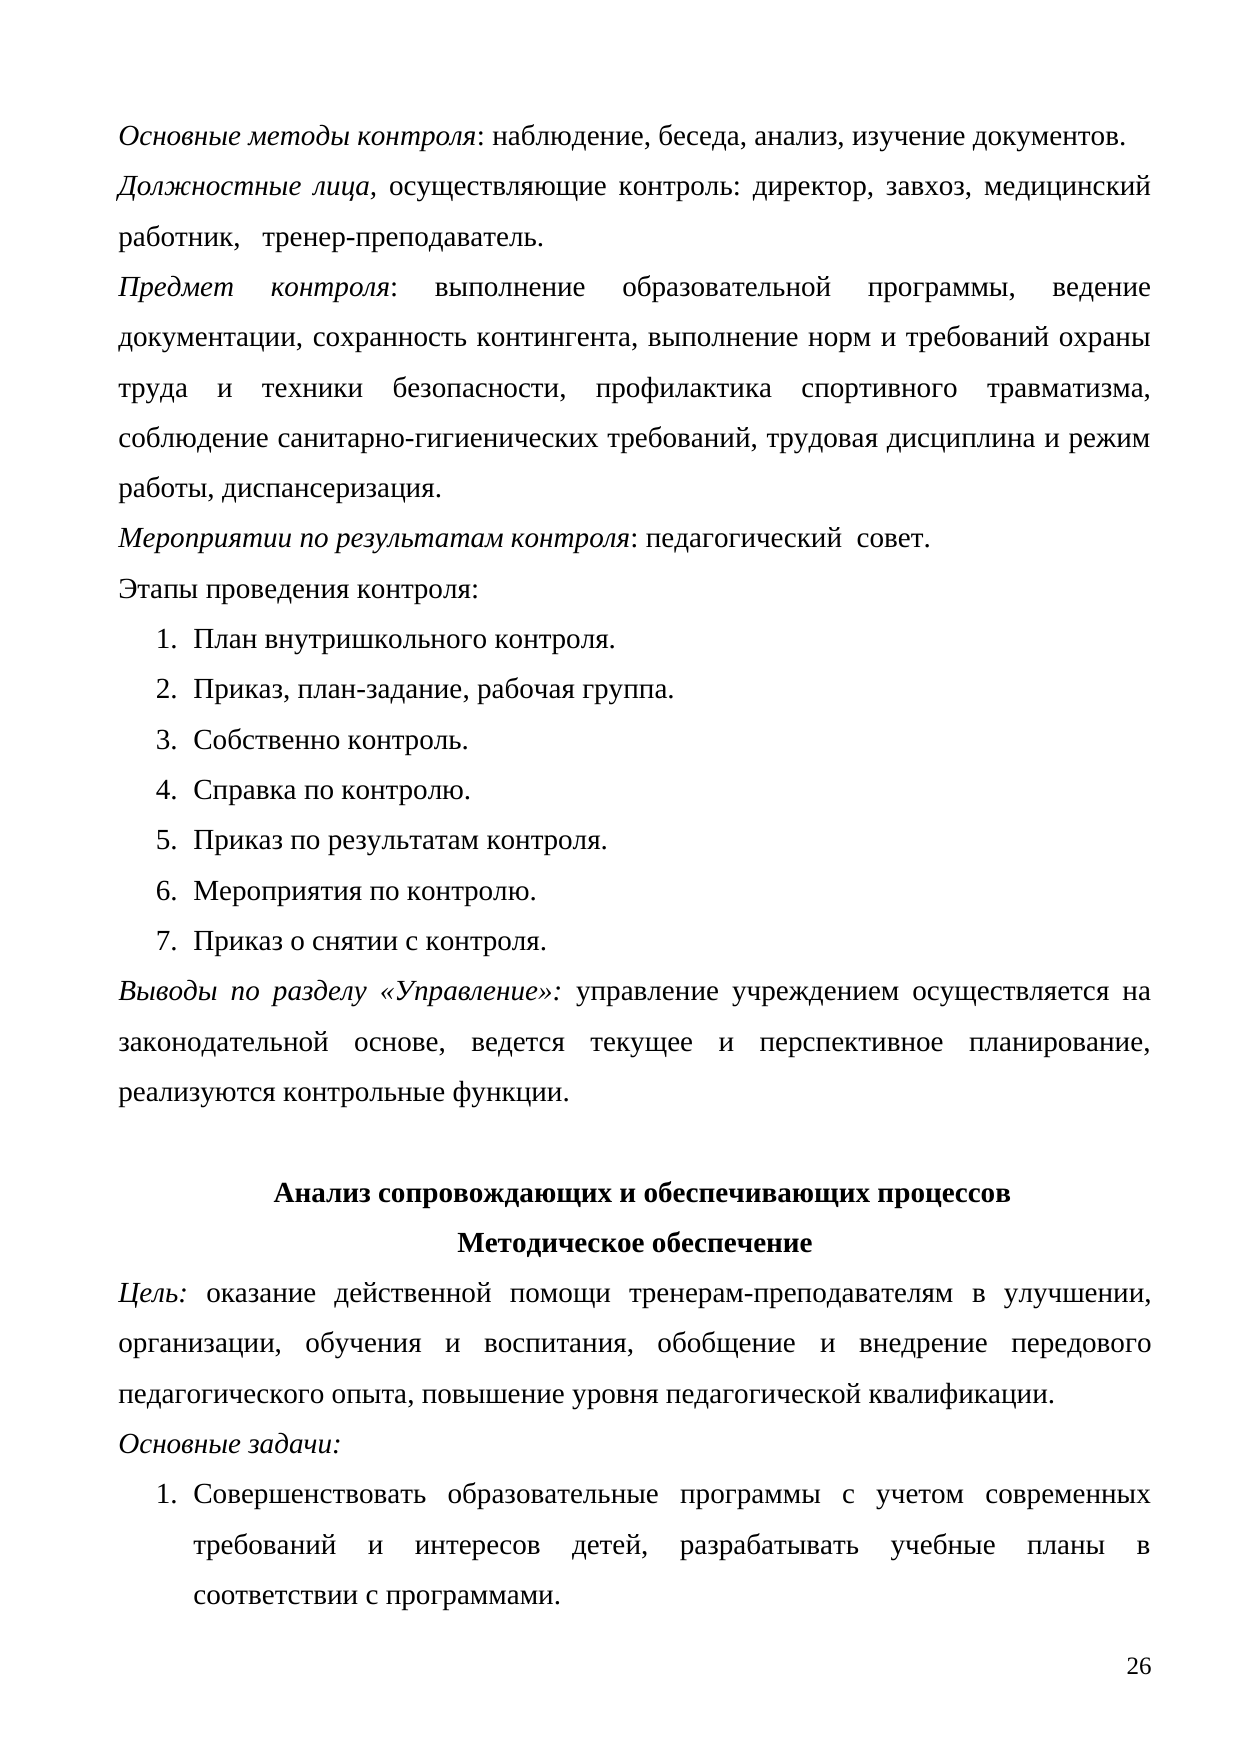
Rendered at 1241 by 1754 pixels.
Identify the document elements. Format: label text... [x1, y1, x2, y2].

list План внутришкольного контроля. [156, 621, 1152, 655]
text Выводы по разделу «Управление»: управление учреждением осуществляется на законодательной основе, ведется текущее и перспективное планирование, реализуются контрольные функции. [118, 973, 1152, 1108]
text Цель: оказание действенной помощи тренерам-преподавателям в улучшении, организации, обучения и воспитания, обобщение и внедрение передового педагогического опыта, повышение уровня педагогической квалификации. [118, 1275, 1152, 1409]
list Справка по контролю. [156, 772, 1152, 806]
text Этапы проведения контроля: [118, 571, 1152, 604]
list Мероприятия по контролю. [156, 873, 1152, 906]
list Приказ, план-задание, рабочая группа. [156, 672, 1152, 705]
list Совершенствовать образовательные программы с учетом современных требований и интересов детей, разрабатывать учебные планы в соответствии с программами. [156, 1477, 1152, 1611]
text Основные задачи: [118, 1426, 1152, 1460]
text Анализ сопровождающих и обеспечивающих процессов [118, 1175, 1152, 1208]
text Мероприятии по результатам контроля: педагогический совет. [118, 521, 1152, 554]
list Приказ по результатам контроля. [156, 822, 1152, 856]
text Должностные лица, осуществляющие контроль: директор, завхоз, медицинский работник, тренер-преподаватель. [118, 168, 1152, 252]
text Методическое обеспечение [118, 1225, 1152, 1258]
text Предмет контроля: выполнение образовательной программы, ведение документации, сохранность контингента, выполнение норм и требований охраны труда и техники безопасности, профилактика спортивного травматизма, соблюдение санитарно-гигиенических требований, трудовая дисциплина и режим работы, диспансеризация. [118, 269, 1152, 504]
list Собственно контроль. [156, 722, 1152, 755]
list Приказ о снятии с контроля. [156, 923, 1152, 957]
text Основные методы контроля: наблюдение, беседа, анализ, изучение документов. [118, 118, 1152, 152]
